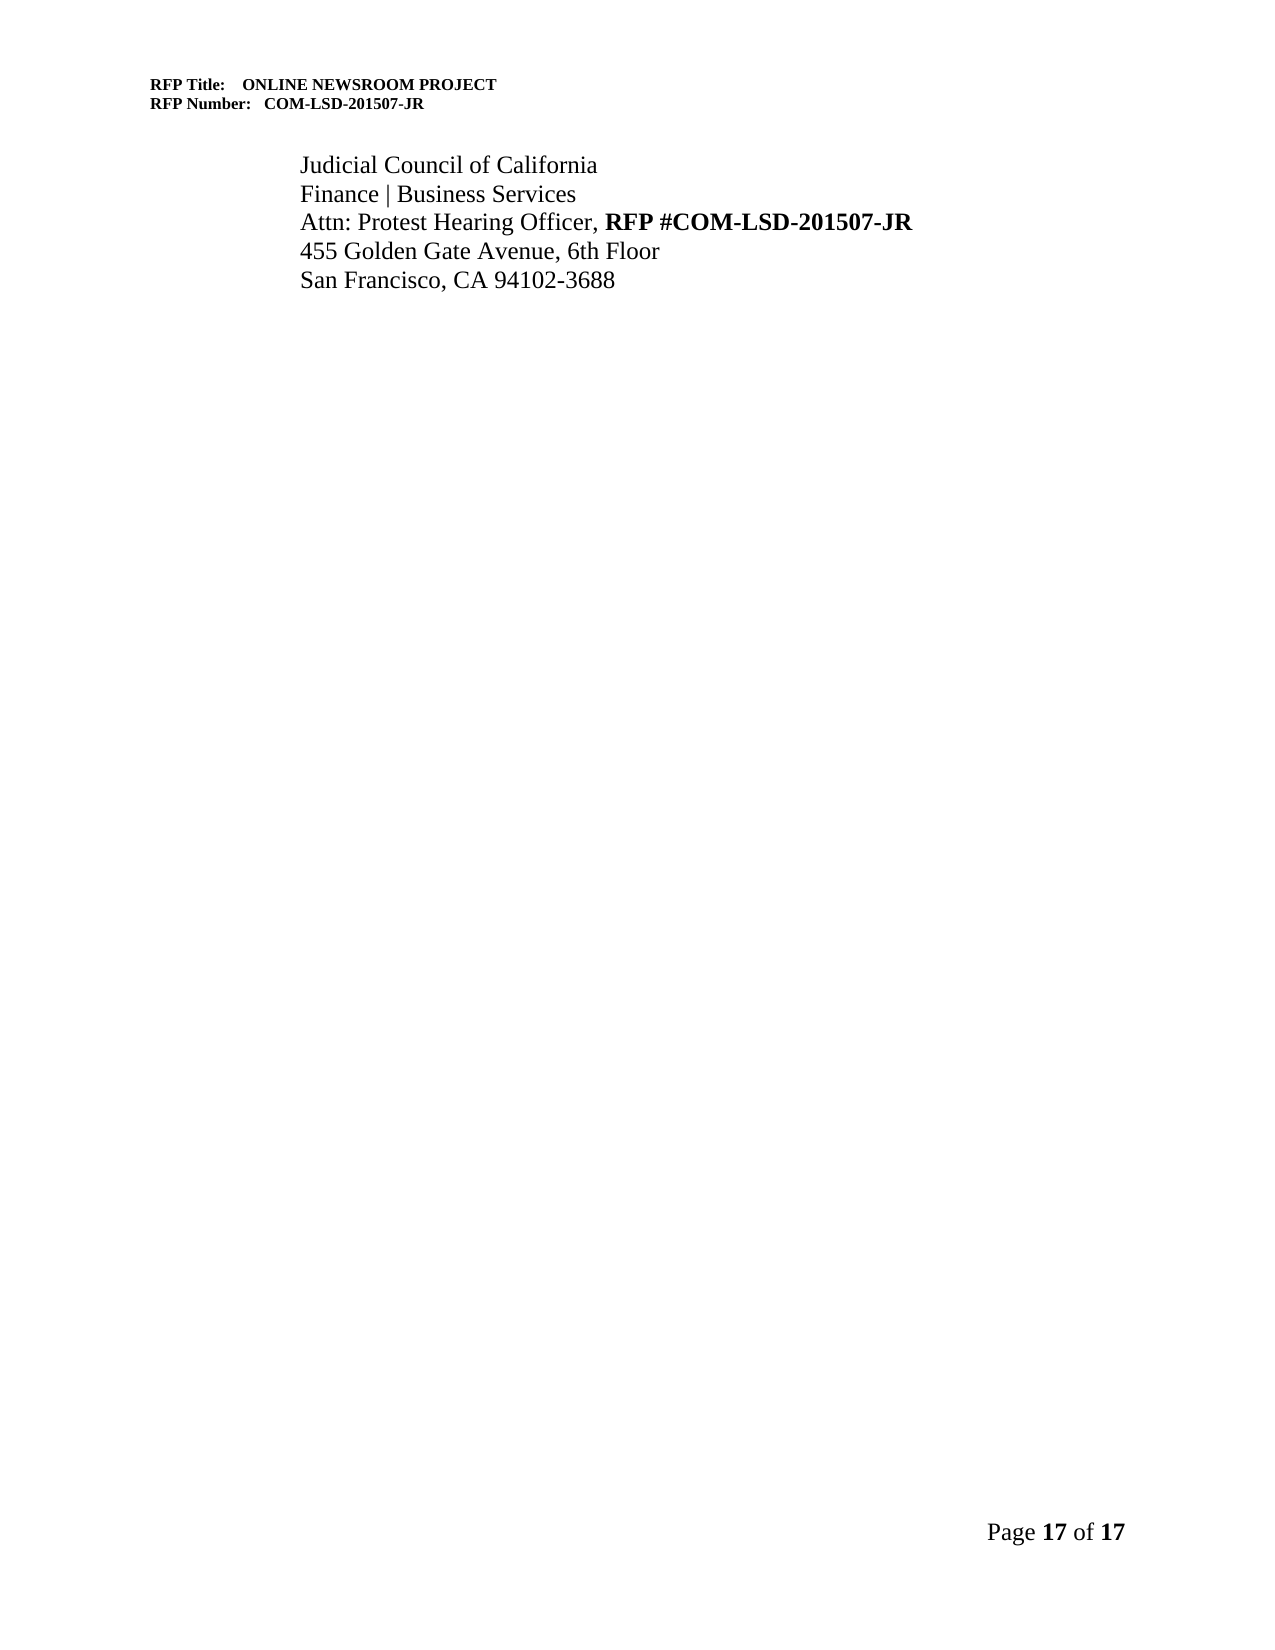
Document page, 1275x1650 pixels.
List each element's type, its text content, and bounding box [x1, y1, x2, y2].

text San Francisco, CA 94102-3688 [300, 265, 1125, 294]
text Attn: Protest Hearing Officer, RFP #COM-LSD-201507-JR [300, 207, 1125, 236]
text 455 Golden Gate Avenue, 6th Floor [300, 236, 1125, 265]
text Judicial Council of California [300, 150, 1125, 179]
text Finance | Business Services [300, 179, 1125, 207]
